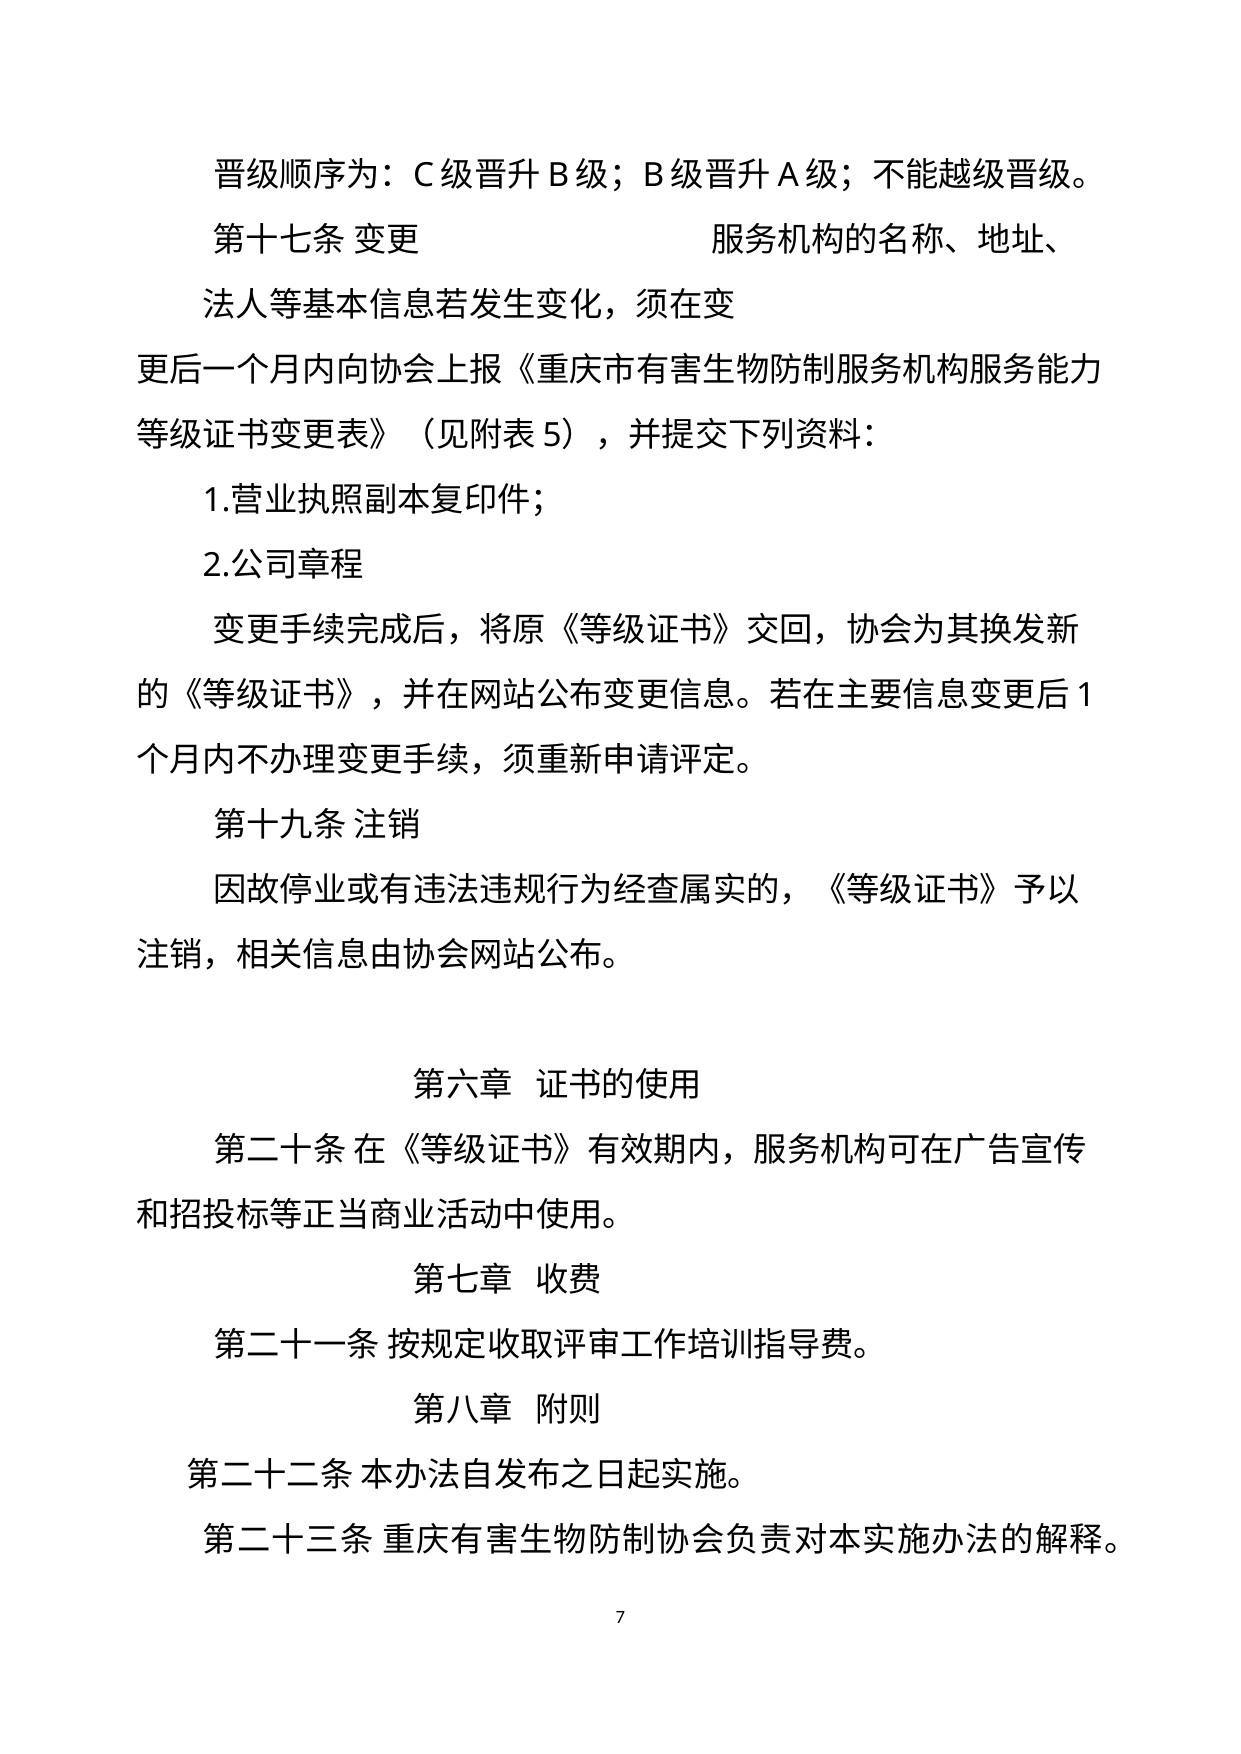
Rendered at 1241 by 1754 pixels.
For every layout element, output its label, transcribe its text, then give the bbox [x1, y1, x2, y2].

text 更后一个月内向协会上报《重庆市有害生物防制服务机构服务能力等级证书变更表》（见附表5），并提交下列资料： [136, 334, 1104, 464]
text 晋级顺序为：C级晋升B级；B级晋升A级；不能越级晋级。 [136, 139, 1104, 204]
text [136, 1504, 1104, 1569]
text 第十七条 变更 服务机构的名称、地址、法人等基本信息若发生变化，须在变 [202, 204, 1104, 334]
text 第七章 收费 [136, 1244, 1104, 1309]
text 第十九条 注销 [136, 789, 1104, 854]
text 2.公司章程 [136, 529, 1104, 594]
text 第二十一条 按规定收取评审工作培训指导费。 [136, 1309, 1104, 1374]
text 第二十条 在《等级证书》有效期内，服务机构可在广告宣传和招投标等正当商业活动中使用。 [136, 1114, 1104, 1244]
text 第六章 证书的使用 [136, 1049, 1104, 1114]
text 1.营业执照副本复印件； [136, 464, 1104, 529]
text 第八章 附则 第二十二条 本办法自发布之日起实施。 [169, 1374, 1104, 1504]
text 因故停业或有违法违规行为经查属实的，《等级证书》予以注销，相关信息由协会网站公布。 [136, 854, 1104, 984]
text 变更手续完成后，将原《等级证书》交回，协会为其换发新的《等级证书》，并在网站公布变更信息。若在主要信息变更后1个月内不办理变更手续，须重新申请评定。 [136, 594, 1104, 789]
